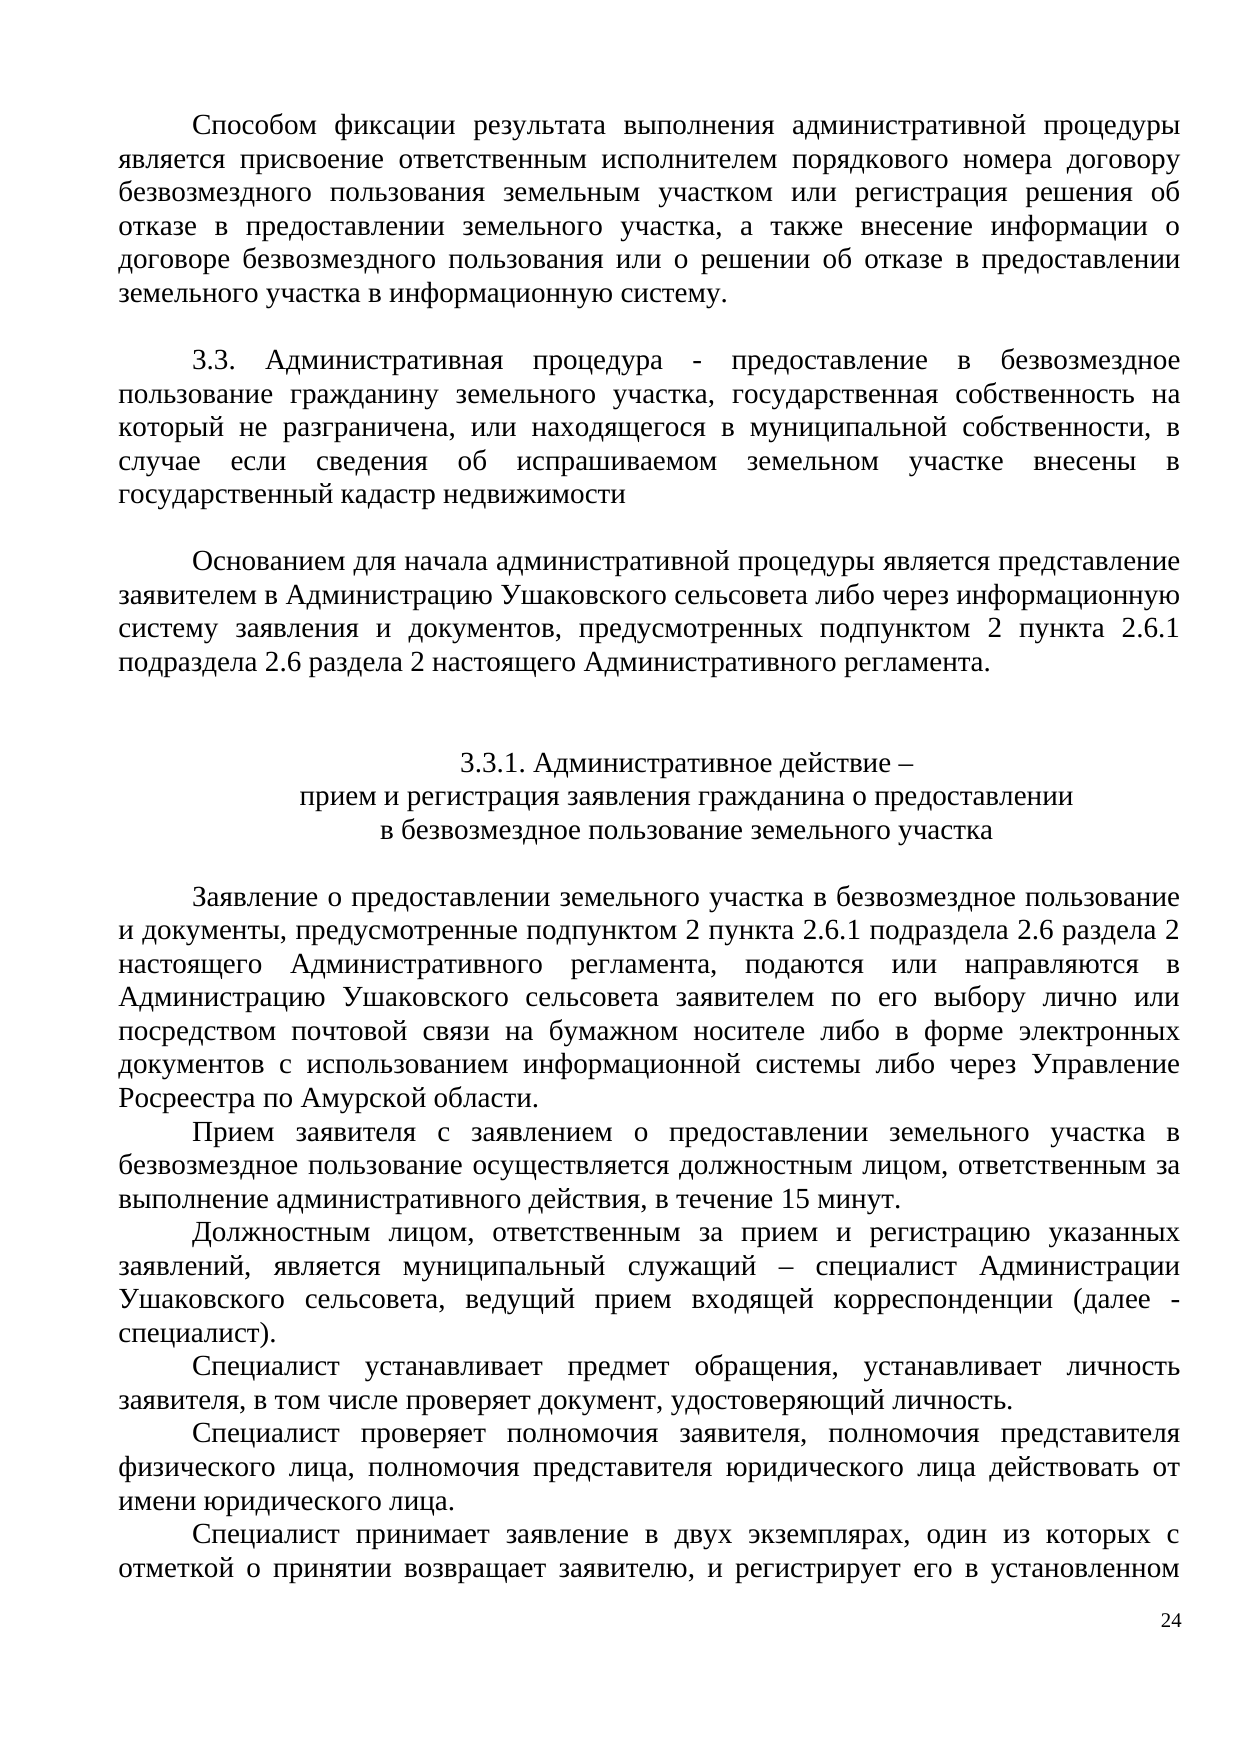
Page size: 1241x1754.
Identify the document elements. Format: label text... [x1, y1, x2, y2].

text 3.3. Административная процедура - предоставление в безвозмездное пользование гражданину земельного участка, государственная собственность на который не разграничена, или находящегося в муниципальной собственности, в случае если сведения об испрашиваемом земельном участке внесены в государственный кадастр недвижимости [118, 342, 1181, 510]
text Способом фиксации результата выполнения административной процедуры является присвоение ответственным исполнителем порядкового номера договору безвозмездного пользования земельным участком или регистрация решения об отказе в предоставлении земельного участка, а также внесение информации о договоре безвозмездного пользования или о решении об отказе в предоставлении земельного участка в информационную систему. [118, 107, 1181, 309]
text Специалист устанавливает предмет обращения, устанавливает личность заявителя, в том числе проверяет документ, удостоверяющий личность. [118, 1348, 1181, 1416]
text Прием заявителя с заявлением о предоставлении земельного участка в безвозмездное пользование осуществляется должностным лицом, ответственным за выполнение административного действия, в течение 15 минут. [118, 1114, 1181, 1214]
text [118, 1516, 1181, 1583]
text 3.3.1. Административное действие – [118, 745, 1181, 778]
text в безвозмездное пользование земельного участка [118, 812, 1181, 845]
text Заявление о предоставлении земельного участка в безвозмездное пользование и документы, предусмотренные подпунктом 2 пункта 2.6.1 подраздела 2.6 раздела 2 настоящего Административного регламента, подаются или направляются в Администрацию Ушаковского сельсовета заявителем по его выбору лично или посредством почтовой связи на бумажном носителе либо в форме электронных документов с использованием информационной системы либо через Управление Росреестра по Амурской области. [118, 879, 1181, 1114]
text Основанием для начала административной процедуры является представление заявителем в Администрацию Ушаковского сельсовета либо через информационную систему заявления и документов, предусмотренных подпунктом 2 пункта 2.6.1 подраздела 2.6 раздела 2 настоящего Административного регламента. [118, 543, 1181, 678]
text прием и регистрация заявления гражданина о предоставлении [118, 778, 1181, 812]
text Специалист проверяет полномочия заявителя, полномочия представителя физического лица, полномочия представителя юридического лица действовать от имени юридического лица. [118, 1416, 1181, 1516]
text Должностным лицом, ответственным за прием и регистрацию указанных заявлений, является муниципальный служащий – специалист Администрации Ушаковского сельсовета, ведущий прием входящей корреспонденции (далее - специалист). [118, 1214, 1181, 1348]
